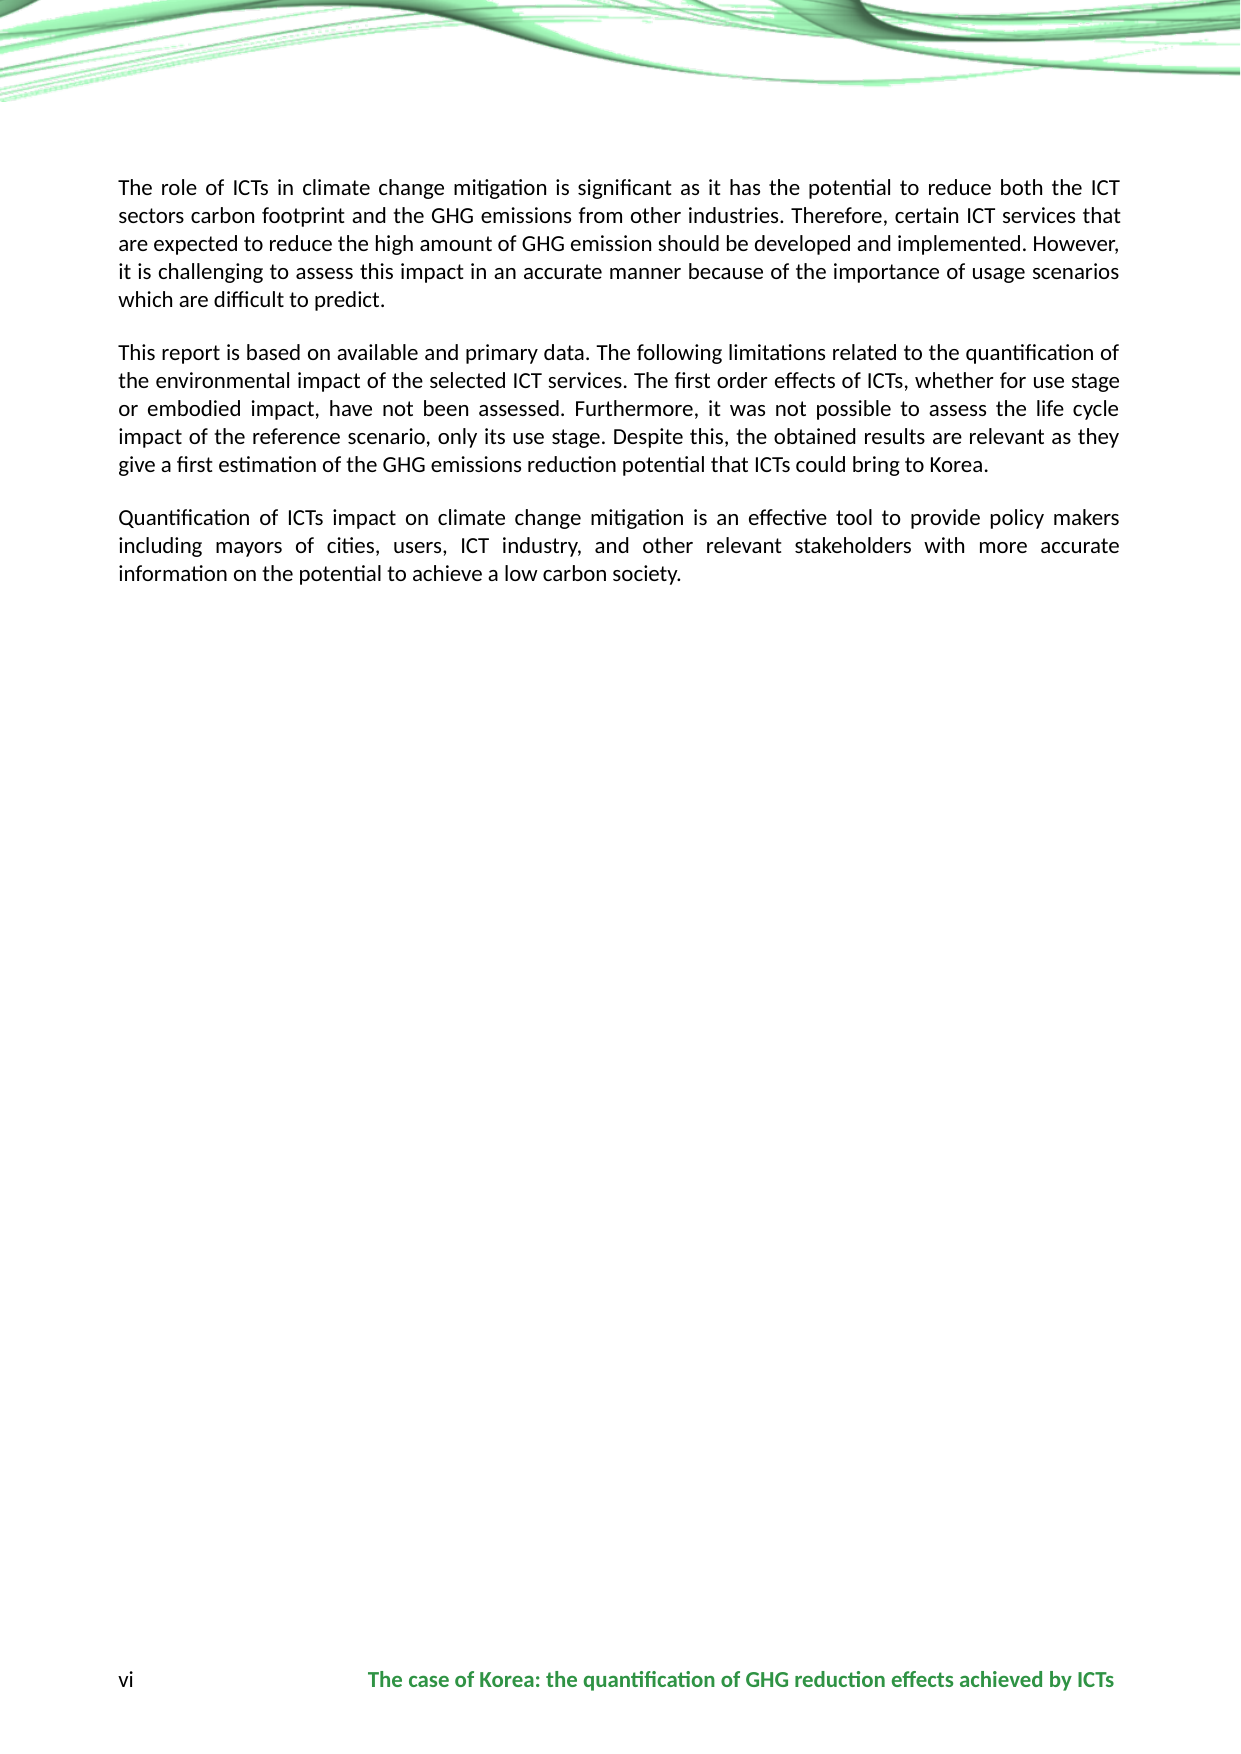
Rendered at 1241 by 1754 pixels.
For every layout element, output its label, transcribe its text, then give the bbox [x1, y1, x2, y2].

text The role of ICTs in climate change mitigation is significant as it has the potential to reduce both the ICT sectors carbon footprint and the GHG emissions from other industries. Therefore, certain ICT services that are expected to reduce the high amount of GHG emission should be developed and implemented. However, it is challenging to assess this impact in an accurate manner because of the importance of usage scenarios which are difficult to predict. [118, 173, 1122, 313]
text This report is based on available and primary data. The following limitations related to the quantification of the environmental impact of the selected ICT services. The first order effects of ICTs, whether for use stage or embodied impact, have not been assessed. Furthermore, it was not possible to assess the life cycle impact of the reference scenario, only its use stage. Despite this, the obtained results are relevant as they give a first estimation of the GHG emissions reduction potential that ICTs could bring to Korea. [118, 338, 1122, 478]
picture [0, 0, 1241, 102]
text Quantification of ICTs impact on climate change mitigation is an effective tool to provide policy makers including mayors of cities, users, ICT industry, and other relevant stakeholders with more accurate information on the potential to achieve a low carbon society. [118, 503, 1122, 587]
